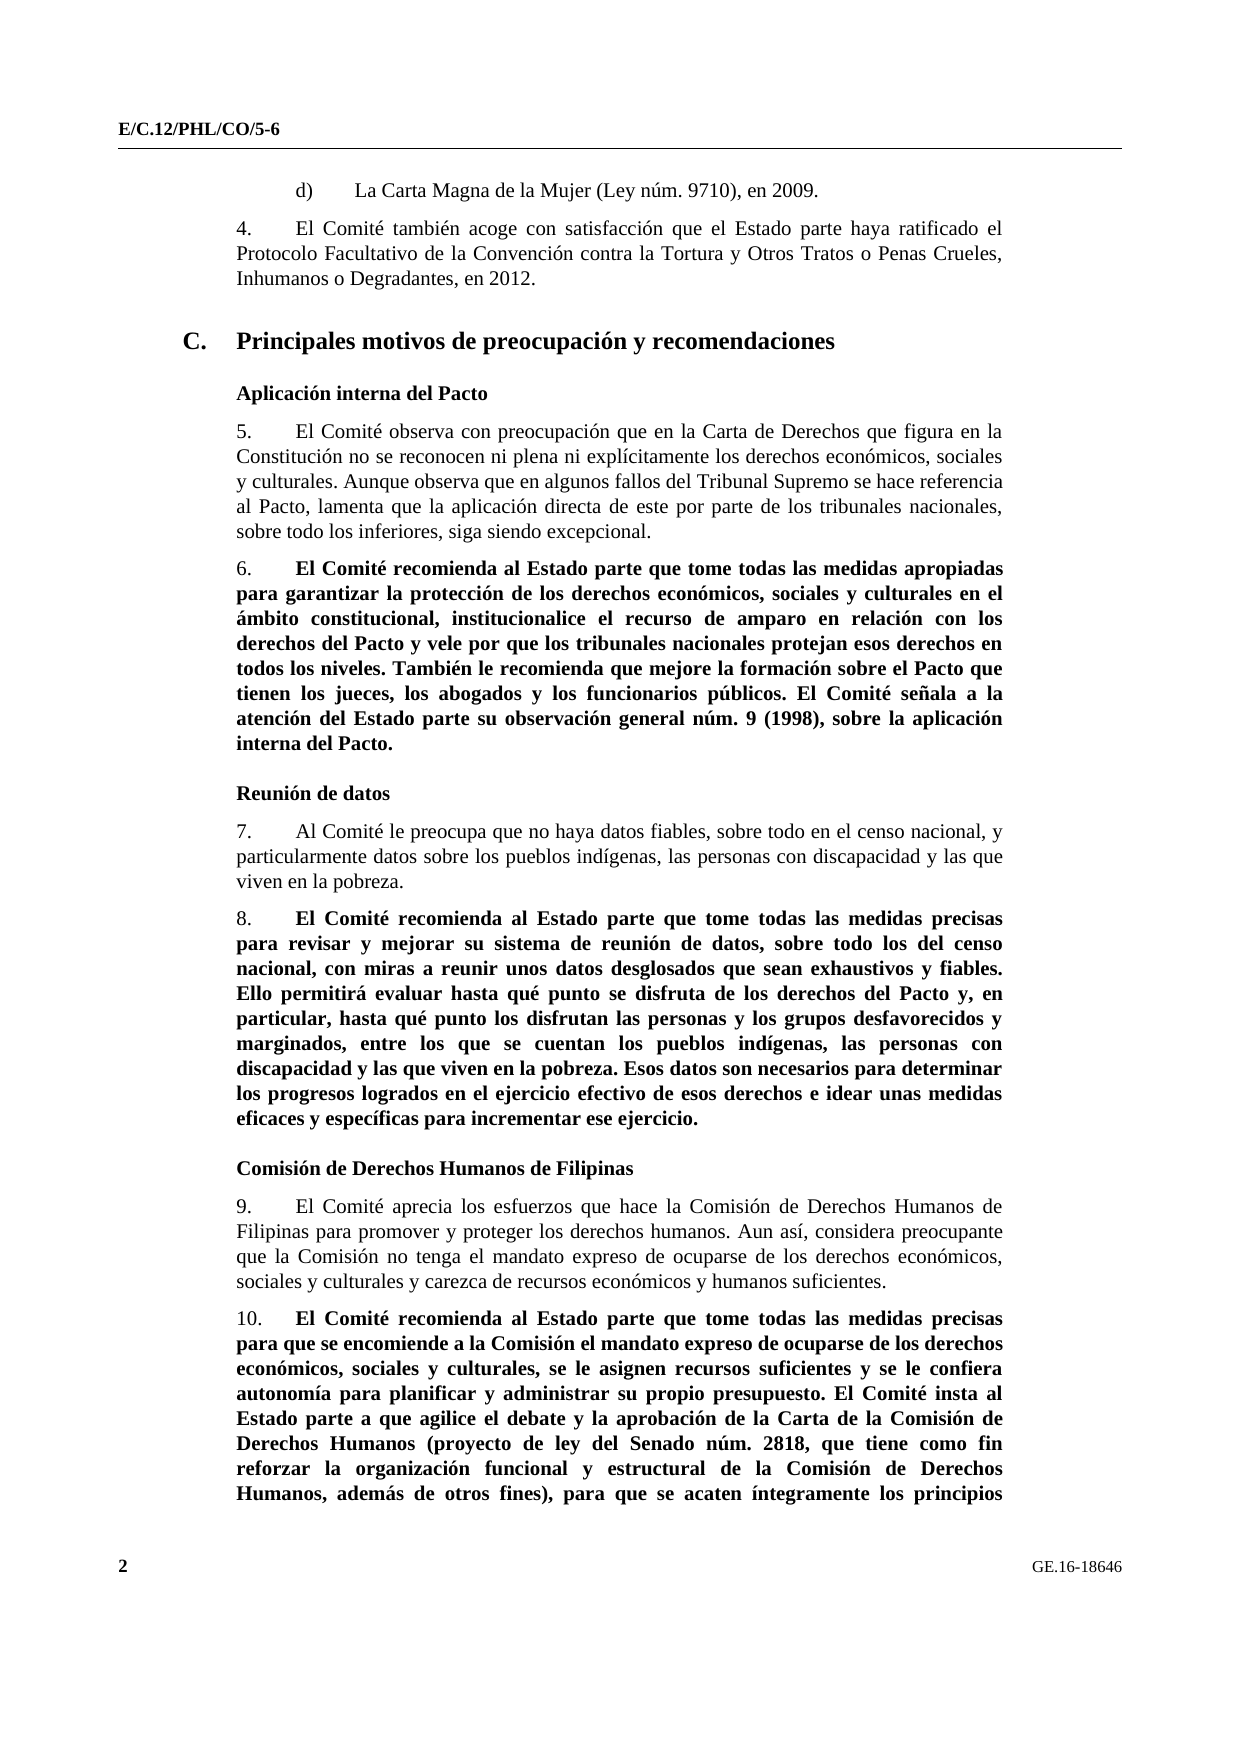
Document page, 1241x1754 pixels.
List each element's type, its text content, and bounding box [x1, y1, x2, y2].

text Comisión de Derechos Humanos de Filipinas [118, 1155, 1004, 1180]
text d) de (Ley núm. 9710), en 2009. [236, 177, 1004, 202]
text C. Principales motivos de preocupación y recomendaciones [118, 327, 1004, 355]
text 7. Al Comité le preocupa que no haya datos fiables, sobre todo en el censo nacional, y particularmente datos sobre los pueblos indígenas, las personas con discapacidad y las que viven en la pobreza. [236, 818, 1004, 893]
text 5. El Comité observa con preocupación que en de Derechos que figura en no se reconocen ni plena ni explícitamente los derechos económicos, sociales y culturales. Aunque observa que en algunos fallos del Tribunal Supremo se hace referencia al Pacto, lamenta que la aplicación directa de este por parte de los tribunales nacionales, sobre todo los inferiores, siga siendo excepcional. [236, 418, 1004, 543]
text Aplicación interna del Pacto [118, 380, 1004, 405]
text 9. El Comité aprecia los esfuerzos que hace de Derechos Humanos de Filipinas para promover y proteger los derechos humanos. Aun así, considera preocupante que no tenga el mandato expreso de ocuparse de los derechos económicos, sociales y culturales y carezca de recursos económicos y humanos suficientes. [236, 1193, 1004, 1293]
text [236, 1305, 1004, 1505]
text 8. El Comité recomienda al Estado parte que tome todas las medidas precisas para revisar y mejorar su sistema de reunión de datos, sobre todo los del censo nacional, con miras a reunir unos datos desglosados que sean exhaustivos y fiables. Ello permitirá evaluar hasta qué punto se disfruta de los derechos del Pacto y, en particular, hasta qué punto los disfrutan las personas y los grupos desfavorecidos y marginados, entre los que se cuentan los pueblos indígenas, las personas con discapacidad y las que viven en la pobreza. Esos datos son necesarios para determinar los progresos logrados en el ejercicio efectivo de esos derechos e idear unas medidas eficaces y específicas para incrementar ese ejercicio. [236, 905, 1004, 1130]
text Reunión de datos [118, 780, 1004, 805]
text 4. El Comité también acoge con satisfacción que el Estado parte haya ratificado el Protocolo Facultativo de la Convención contra la Tortura y Otros Tratos o Penas Crueles, Inhumanos o Degradantes, en 2012. [236, 215, 1004, 290]
text 6. El Comité recomienda al Estado parte que tome todas las medidas apropiadas para garantizar la protección de los derechos económicos, sociales y culturales en el ámbito constitucional, institucionalice el recurso de amparo en relación con los derechos del Pacto y vele por que los tribunales nacionales protejan esos derechos en todos los niveles. También le recomienda que mejore la formación sobre el Pacto que tienen los jueces, los abogados y los funcionarios públicos. El Comité señala a la atención del Estado parte su observación general núm. 9 (1998), sobre la aplicación interna del Pacto. [236, 555, 1004, 755]
